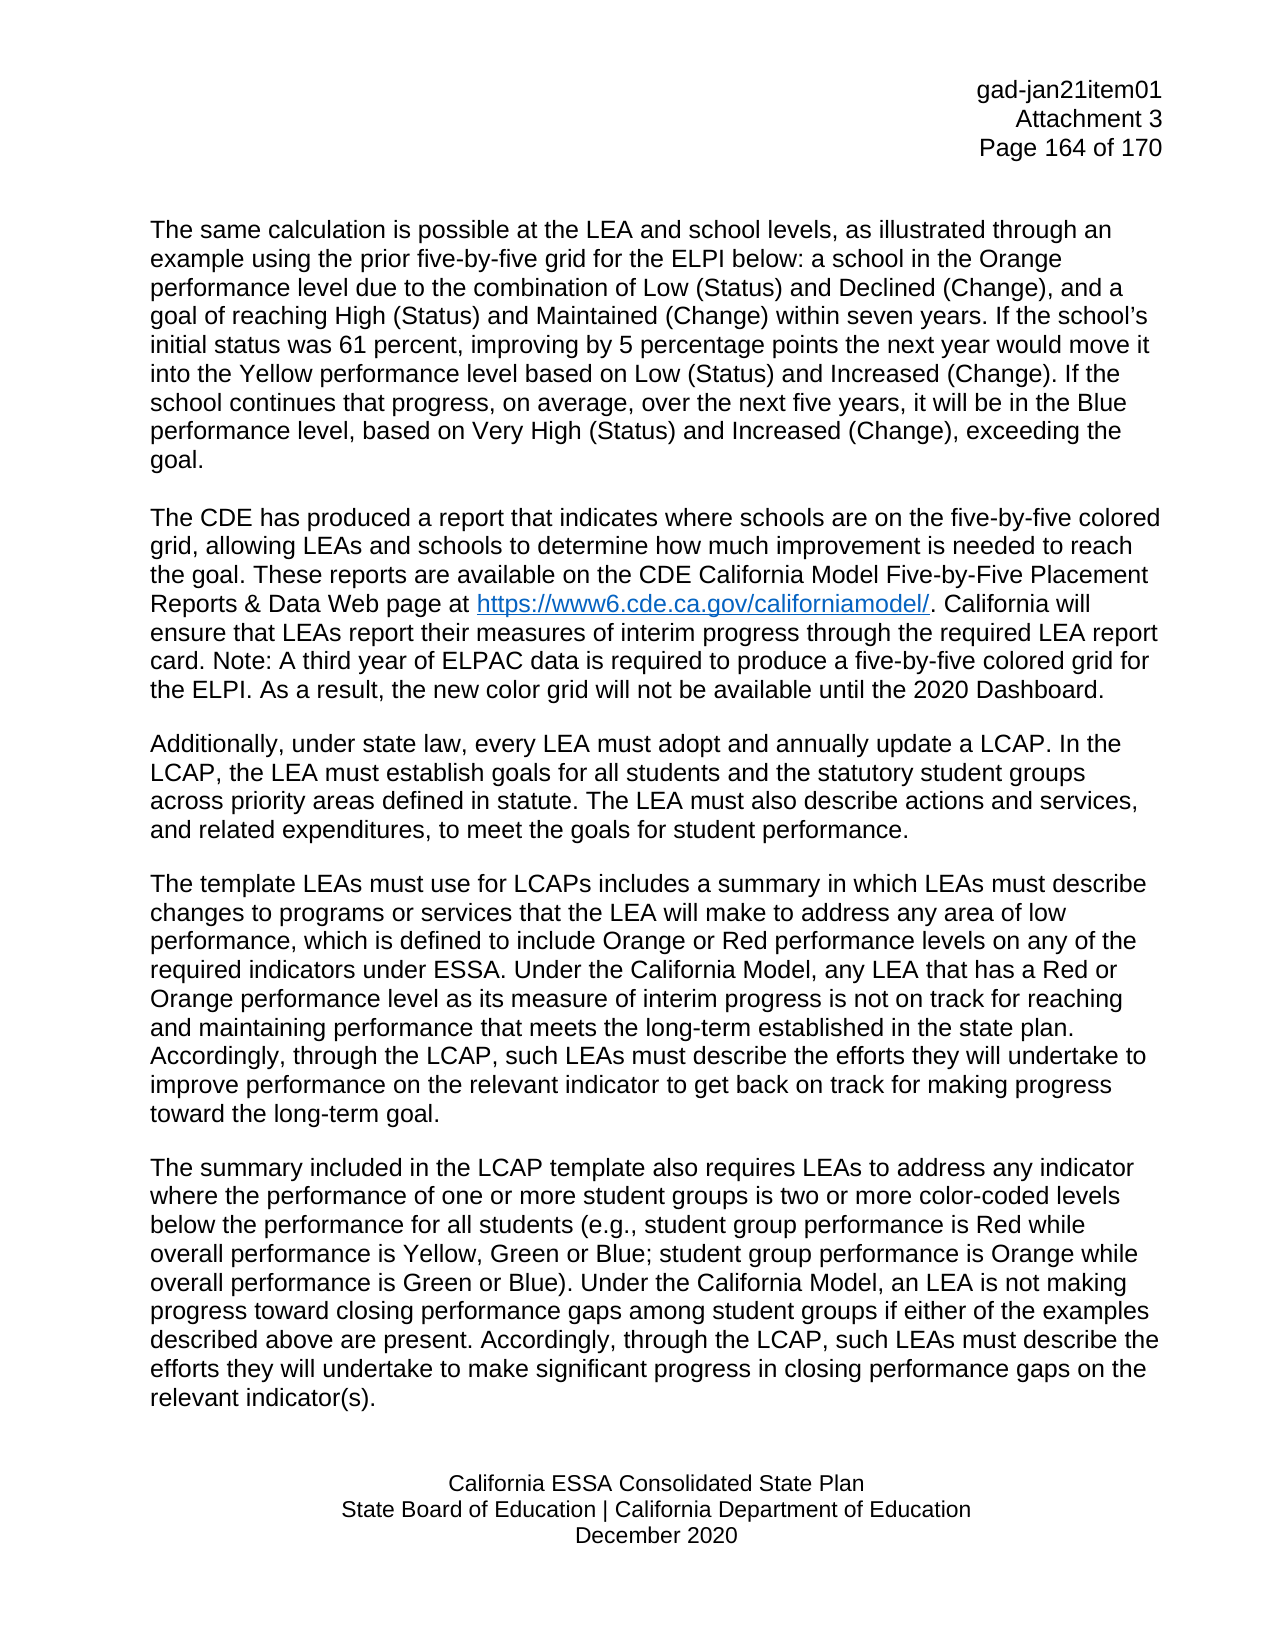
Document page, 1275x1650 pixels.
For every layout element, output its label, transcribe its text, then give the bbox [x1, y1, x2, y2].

text The same calculation is possible at the LEA and school levels, as illustrated through an example using the prior five-by-five grid for the ELPI below: a school in the Orange performance level due to the combination of Low (Status) and Declined (Change), and a goal of reaching High (Status) and Maintained (Change) within seven years. If the school’s initial status was 61 percent, improving by 5 percentage points the next year would move it into the Yellow performance level based on Low (Status) and Increased (Change). If the school continues that progress, on average, over the next five years, it will be in the Blue performance level, based on Very High (Status) and Increased (Change), exceeding the goal. [150, 215, 1162, 474]
text The template LEAs must use for LCAPs includes a summary in which LEAs must describe changes to programs or services that the LEA will make to address any area of low performance, which is defined to include Orange or Red performance levels on any of the required indicators under ESSA. Under the California Model, any LEA that has a Red or Orange performance level as its measure of interim progress is not on track for reaching and maintaining performance that meets the long-term established in the state plan. Accordingly, through the LCAP, such LEAs must describe the efforts they will undertake to improve performance on the relevant indicator to get back on track for making progress toward the long-term goal. [150, 869, 1162, 1127]
text Additionally, under state law, every LEA must adopt and annually update a LCAP. In the LCAP, the LEA must establish goals for all students and the statutory student groups across priority areas defined in statute. The LEA must also describe actions and services, and related expenditures, to meet the goals for student performance. [150, 729, 1162, 844]
text The CDE has produced a report that indicates where schools are on the five-by-five colored grid, allowing LEAs and schools to determine how much improvement is needed to reach the goal. These reports are available on the CDE California Model Five-by-Five Placement Reports & Data Web page at https://www6.cde.ca.gov/californiamodel/. California will ensure that LEAs report their measures of interim progress through the required LEA report card. Note: A third year of ELPAC data is required to produce a five-by-five colored grid for the ELPI. As a result, the new color grid will not be available until the 2020 Dashboard. [150, 502, 1162, 704]
text The summary included in the LCAP template also requires LEAs to address any indicator where the performance of one or more student groups is two or more color-coded levels below the performance for all students (e.g., student group performance is Red while overall performance is Yellow, Green or Blue; student group performance is Orange while overall performance is Green or Blue). Under the California Model, an LEA is not making progress toward closing performance gaps among student groups if either of the examples described above are present. Accordingly, through the LCAP, such LEAs must describe the efforts they will undertake to make significant progress in closing performance gaps on the relevant indicator(s). [150, 1152, 1162, 1411]
